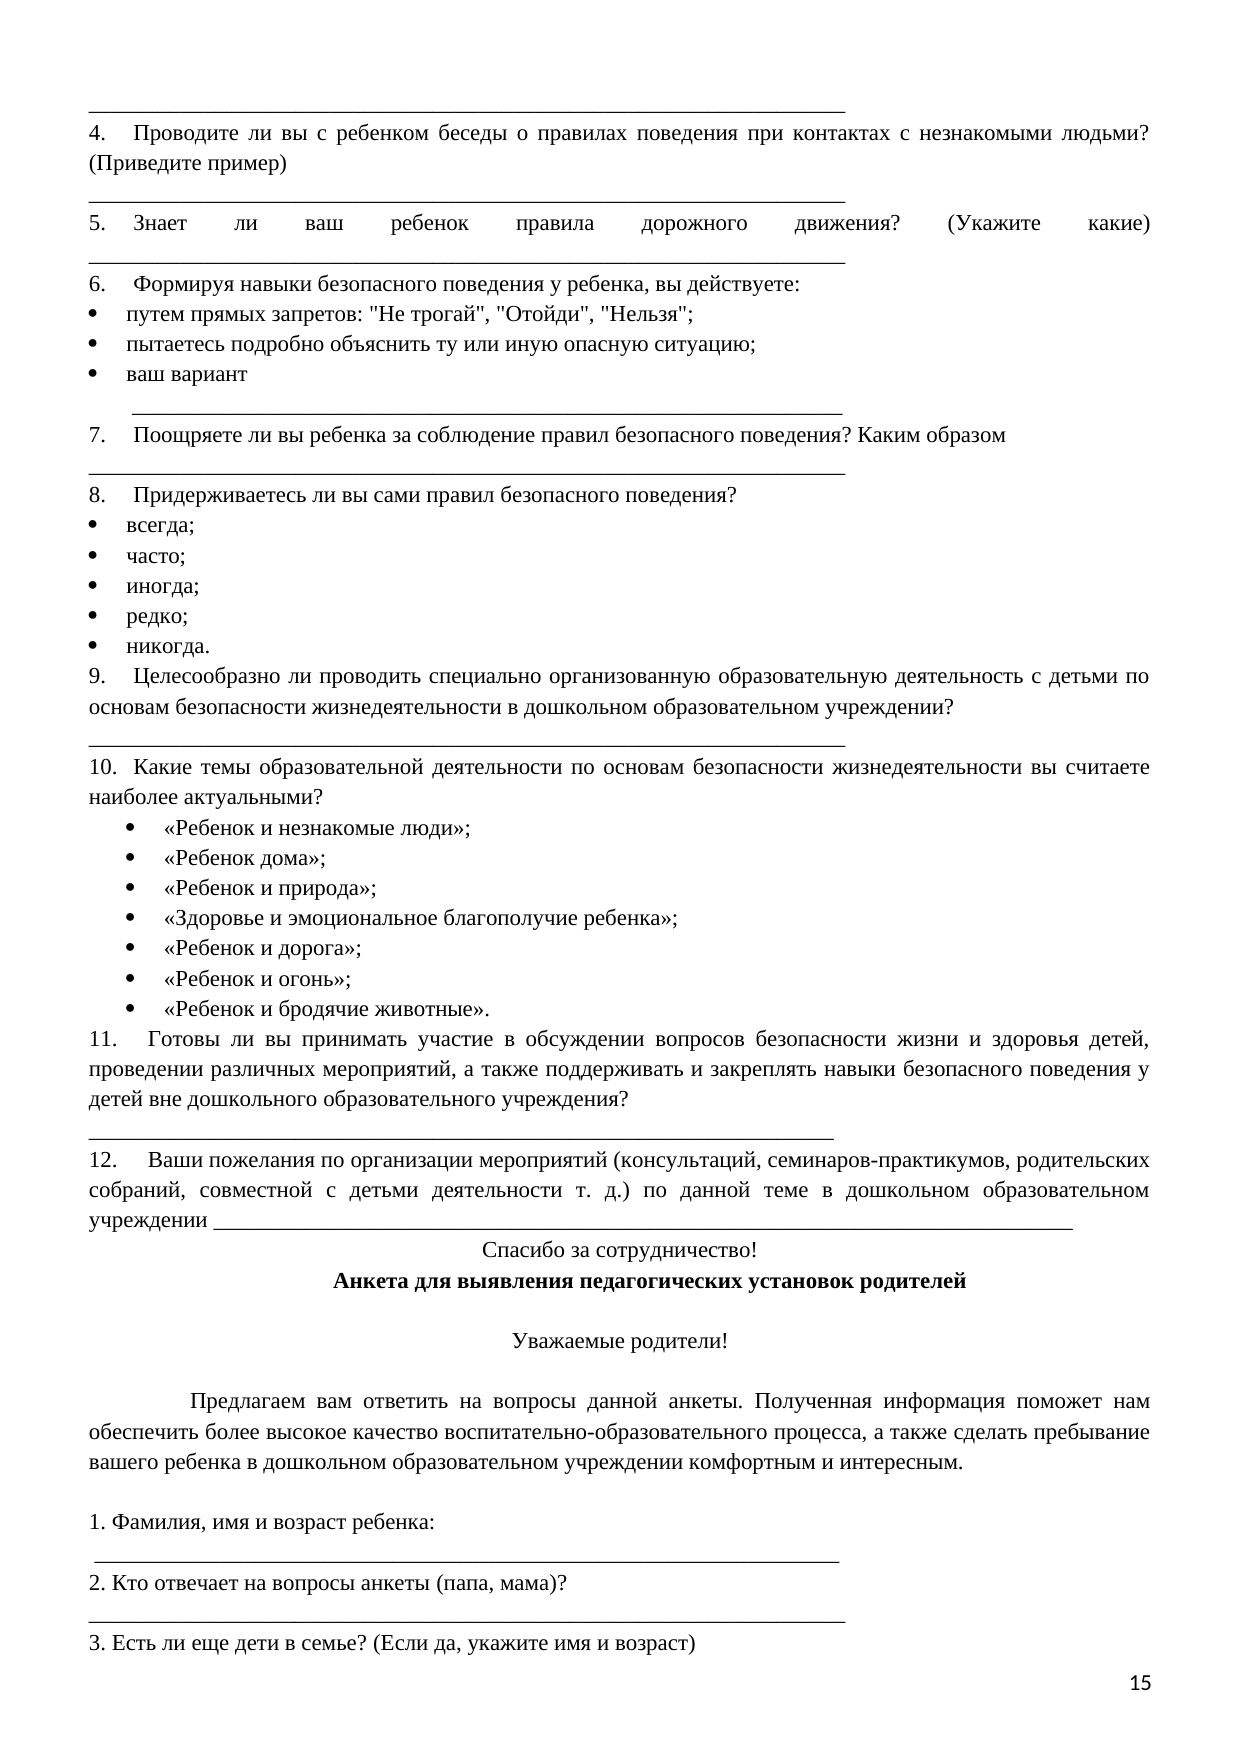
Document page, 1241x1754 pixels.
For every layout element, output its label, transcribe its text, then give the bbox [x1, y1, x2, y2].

list иногда; [89, 572, 1152, 598]
text ______________________________________________________________ [126, 391, 1152, 417]
list часто; [89, 542, 1152, 568]
list «Ребенок дома»; [126, 844, 1152, 870]
list пытаетесь подробно объяснить ту или иную опасную ситуацию; [89, 330, 1152, 357]
list Поощряете ли вы ребенка за соблюдение правил безопасного поведения? Каким образом [89, 421, 1152, 447]
list редко; [89, 602, 1152, 628]
text Спасибо за сотрудничество! [89, 1237, 1152, 1263]
text Предлагаем вам ответить на вопросы данной анкеты. Полученная информация поможет нам обеспечить более высокое качество воспитательно-образовательного процесса, а также сделать пребывание вашего ребенка в дошкольном образовательном учреждении комфортным и интересным. [89, 1388, 1152, 1474]
text __________________________________________________________________ [89, 451, 1152, 477]
text Уважаемые родители! [89, 1327, 1152, 1353]
list Ваши пожелания по организации мероприятий (консультаций, семинаров-практикумов, родительских собраний, совместной с детьми деятельности т. д.) по данной теме в дошкольном образовательном учреждении ___________________________________________________________________________ [89, 1146, 1152, 1233]
list «Здоровье и эмоциональное благополучие ребенка»; [126, 904, 1152, 931]
list никогда. [89, 632, 1152, 659]
list «Ребенок и бродячие животные». [126, 995, 1152, 1021]
list ваш вариант [89, 361, 1152, 387]
list Знает ли ваш ребенок правила дорожного движения? (Укажите какие) __________________________________________________________________ [89, 209, 1152, 266]
list Формируя навыки безопасного поведения у ребенка, вы действуете: [89, 270, 1152, 296]
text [89, 179, 1152, 206]
text 1. Фамилия, имя и возраст ребенка: [89, 1508, 1152, 1535]
list «Ребенок и огонь»; [126, 965, 1152, 991]
list Какие темы образовательной деятельности по основам безопасности жизнедеятельности вы считаете наиболее актуальными? [89, 753, 1152, 810]
list Готовы ли вы принимать участие в обсуждении вопросов безопасности жизни и здоровья детей, проведении различных мероприятий, а также поддерживать и закреплять навыки безопасного поведения у детей вне дошкольного образовательного учреждения? [89, 1025, 1152, 1112]
list Придерживаетесь ли вы сами правил безопасного поведения? [89, 481, 1152, 508]
list «Ребенок и природа»; [126, 874, 1152, 900]
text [89, 89, 1152, 115]
text _________________________________________________________________ [89, 1116, 1152, 1142]
list всегда; [89, 512, 1152, 538]
list путем прямых запретов: "Не трогай", "Отойди", "Нельзя"; [89, 300, 1152, 326]
list Целесообразно ли проводить специально организованную образовательную деятельность с детьми по основам безопасности жизнедеятельности в дошкольном образовательном учреждении? [89, 663, 1152, 719]
text 2. Кто отвечает на вопросы анкеты (папа, мама)? [89, 1569, 1152, 1595]
list «Ребенок и дорога»; [126, 934, 1152, 961]
text __________________________________________________________________ [89, 1599, 1152, 1625]
text __________________________________________________________________ [89, 723, 1152, 749]
text Анкета для выявления педагогических установок родителей [89, 1267, 1152, 1293]
text 3. Есть ли еще дети в семье? (Если да, укажите имя и возраст) [89, 1629, 1152, 1656]
list «Ребенок и незнакомые люди»; [126, 814, 1152, 840]
list Проводите ли вы с ребенком беседы о правилах поведения при контактах с незнакомыми людьми? (Приведите пример) [89, 119, 1152, 175]
text _________________________________________________________________ [89, 1539, 1152, 1565]
